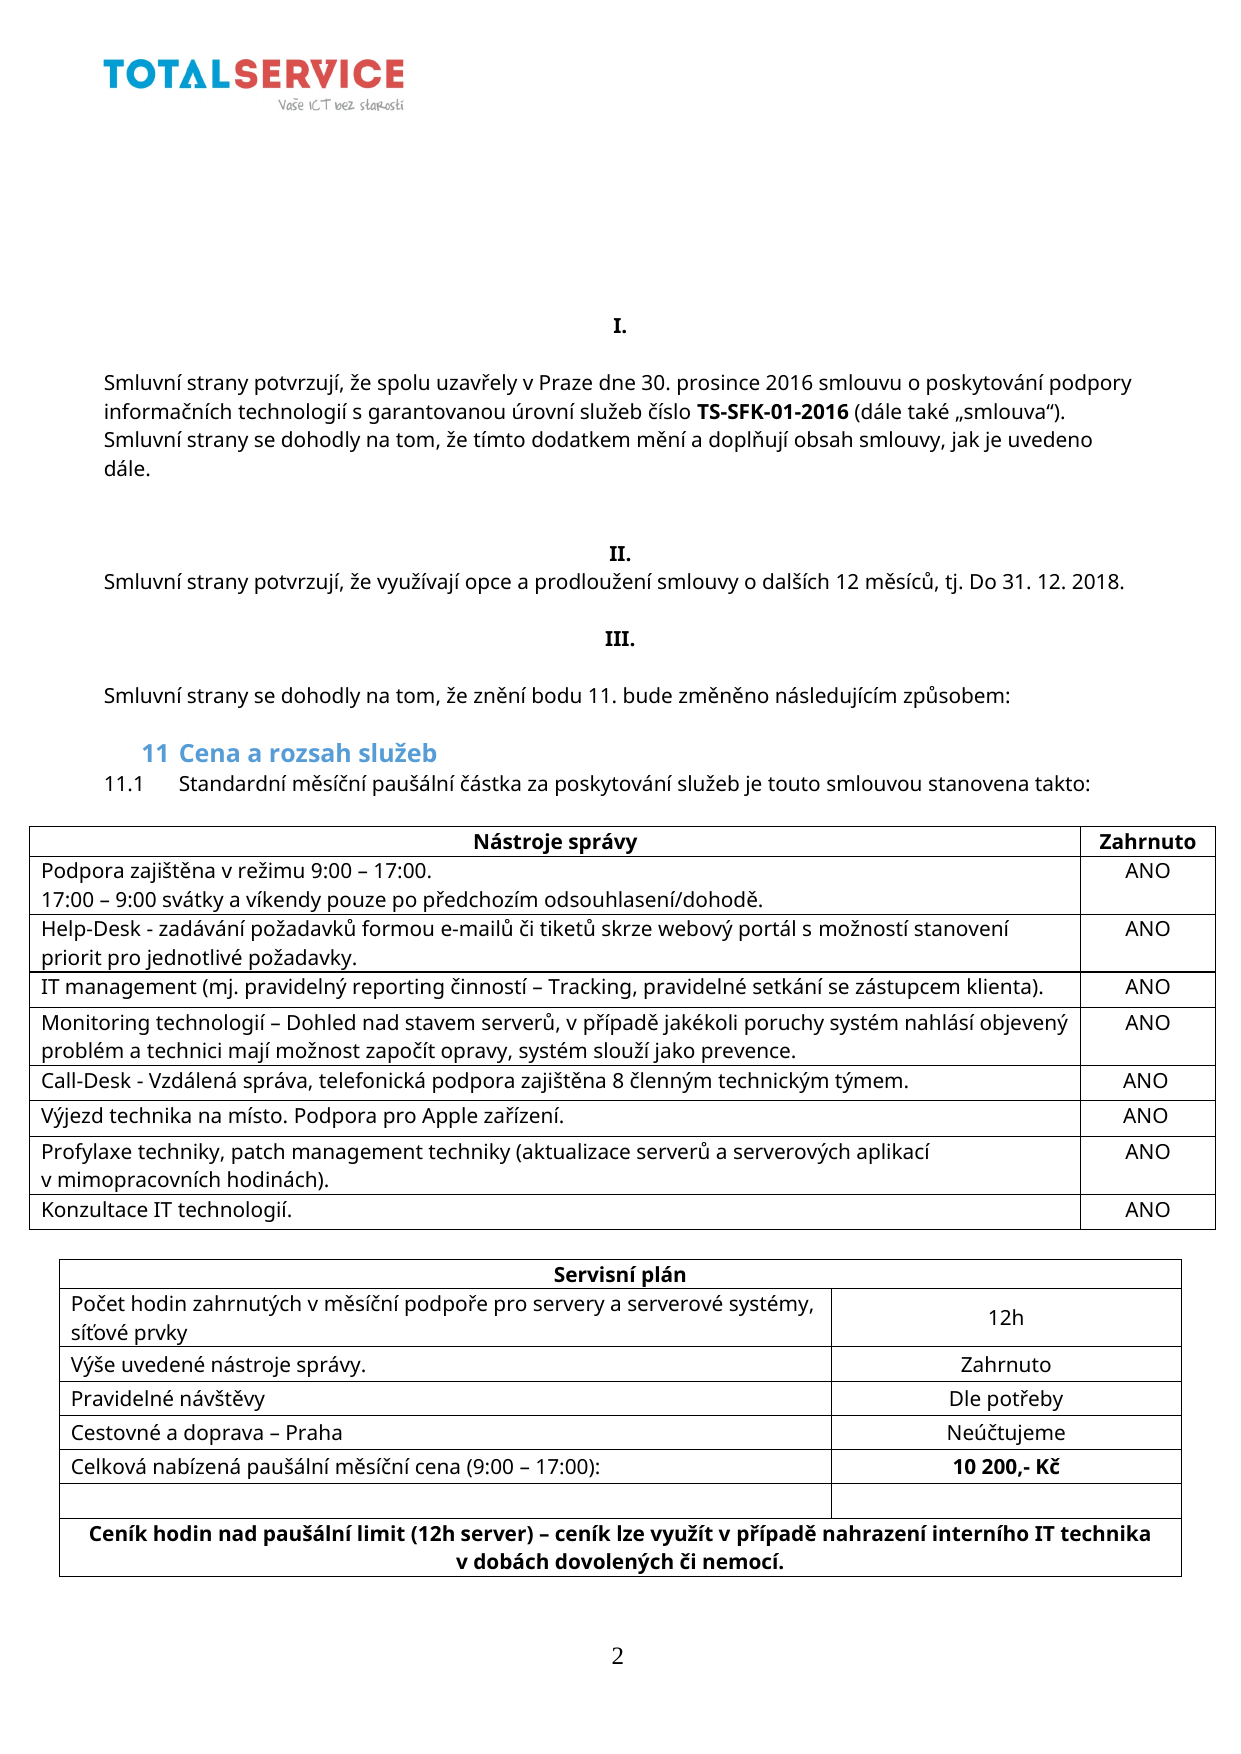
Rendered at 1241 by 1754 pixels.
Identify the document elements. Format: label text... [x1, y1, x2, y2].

table_cell Celková nabízená paušální měsíční cena (9:00 – 17:00): [60, 1450, 831, 1483]
table_header Nástroje správy [30, 827, 1080, 856]
table_cell [60, 1484, 831, 1518]
list Standardní měsíční paušální částka za poskytování služeb je touto smlouvou stanovena takto: [103, 769, 1137, 798]
table_cell ANO [1081, 1195, 1215, 1229]
table_cell ANO [1081, 973, 1215, 1007]
table_cell Profylaxe techniky, patch management techniky (aktualizace serverů a serverových aplikací v mimopracovních hodinách). [30, 1137, 1080, 1194]
table_cell 12h [832, 1289, 1181, 1346]
table_cell Podpora zajištěna v režimu 9:00 – 17:00. 17:00 – 9:00 svátky a víkendy pouze po předchozím odsouhlasení/dohodě. [30, 857, 1080, 913]
table_cell ANO [1081, 1008, 1215, 1065]
table_cell Call-Desk - Vzdálená správa, telefonická podpora zajištěna 8 členným technickým týmem. [30, 1066, 1080, 1100]
table_cell Pravidelné návštěvy [60, 1382, 831, 1415]
table_cell ANO [1081, 1066, 1215, 1100]
table_cell Help-Desk - zadávání požadavků formou e-mailů či tiketů skrze webový portál s možností stanovení priorit pro jednotlivé požadavky. [30, 915, 1080, 971]
table_cell ANO [1081, 857, 1215, 913]
text II. [103, 539, 1137, 567]
table_cell Cestovné a doprava – Praha [60, 1416, 831, 1449]
subtitle Cena a rozsah služeb [141, 735, 1137, 769]
table_cell [832, 1484, 1181, 1518]
table_cell Zahrnuto [832, 1347, 1181, 1381]
picture [103, 59, 404, 111]
text Smluvní strany potvrzují, že využívají opce a prodloužení smlouvy o dalších 12 měsíců, tj. Do 31. 12. 2018. [103, 567, 1137, 596]
table_cell Ceník hodin nad paušální limit (12h server) – ceník lze využít v případě nahrazení interního IT technika v dobách dovolených či nemocí. [60, 1519, 1181, 1576]
text Smluvní strany potvrzují, že spolu uzavřely v Praze dne 30. prosince 2016 smlouvu o poskytování podpory informačních technologií s garantovanou úrovní služeb číslo TS-SFK-01-2016 (dále také „smlouva“). Smluvní strany se dohodly na tom, že tímto dodatkem mění a doplňují obsah smlouvy, jak je uvedeno dále. [103, 368, 1137, 482]
table_cell Monitoring technologií – Dohled nad stavem serverů, v případě jakékoli poruchy systém nahlásí objevený problém a technici mají možnost započít opravy, systém slouží jako prevence. [30, 1008, 1080, 1065]
table_cell Počet hodin zahrnutých v měsíční podpoře pro servery a serverové systémy, síťové prvky [60, 1289, 831, 1346]
text Smluvní strany se dohodly na tom, že znění bodu 11. bude změněno následujícím způsobem: [103, 681, 1137, 710]
table_cell Neúčtujeme [832, 1416, 1181, 1449]
table_cell Dle potřeby [832, 1382, 1181, 1415]
table_cell ANO [1081, 915, 1215, 971]
table_cell Konzultace IT technologií. [30, 1195, 1080, 1229]
table_cell 10 200,- Kč [832, 1450, 1181, 1483]
table_cell ANO [1081, 1101, 1215, 1136]
table_cell IT management (mj. pravidelný reporting činností – Tracking, pravidelné setkání se zástupcem klienta). [30, 973, 1080, 1007]
table_header Zahrnuto [1081, 827, 1215, 856]
table_header Servisní plán [60, 1260, 1181, 1288]
table_cell Výše uvedené nástroje správy. [60, 1347, 831, 1381]
picture [134, 67, 147, 81]
table_cell Výjezd technika na místo. Podpora pro Apple zařízení. [30, 1101, 1080, 1136]
text III. [103, 624, 1137, 653]
text I. [103, 312, 1137, 340]
table_cell ANO [1081, 1137, 1215, 1194]
